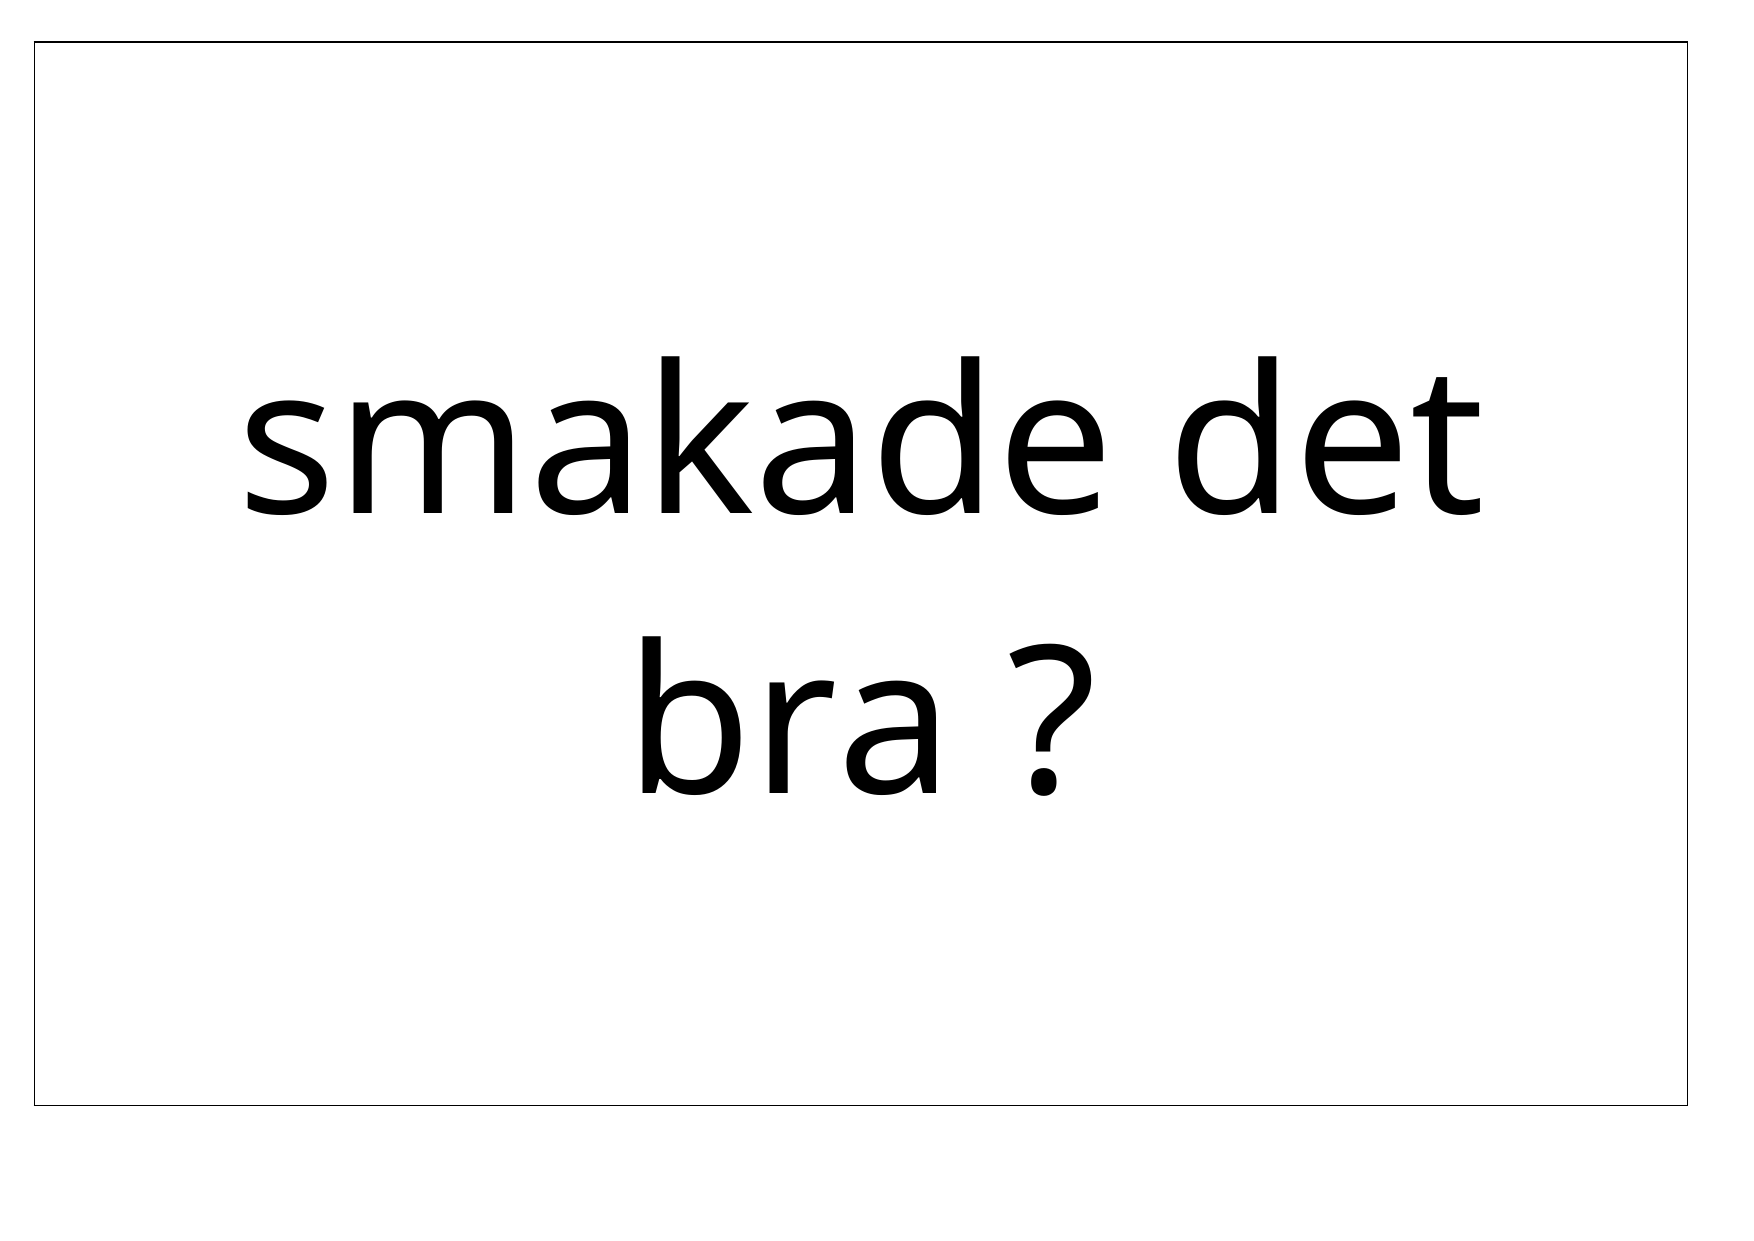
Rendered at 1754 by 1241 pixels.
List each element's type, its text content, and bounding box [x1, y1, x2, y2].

table_cell smakade det bra ? [35, 43, 1687, 1104]
